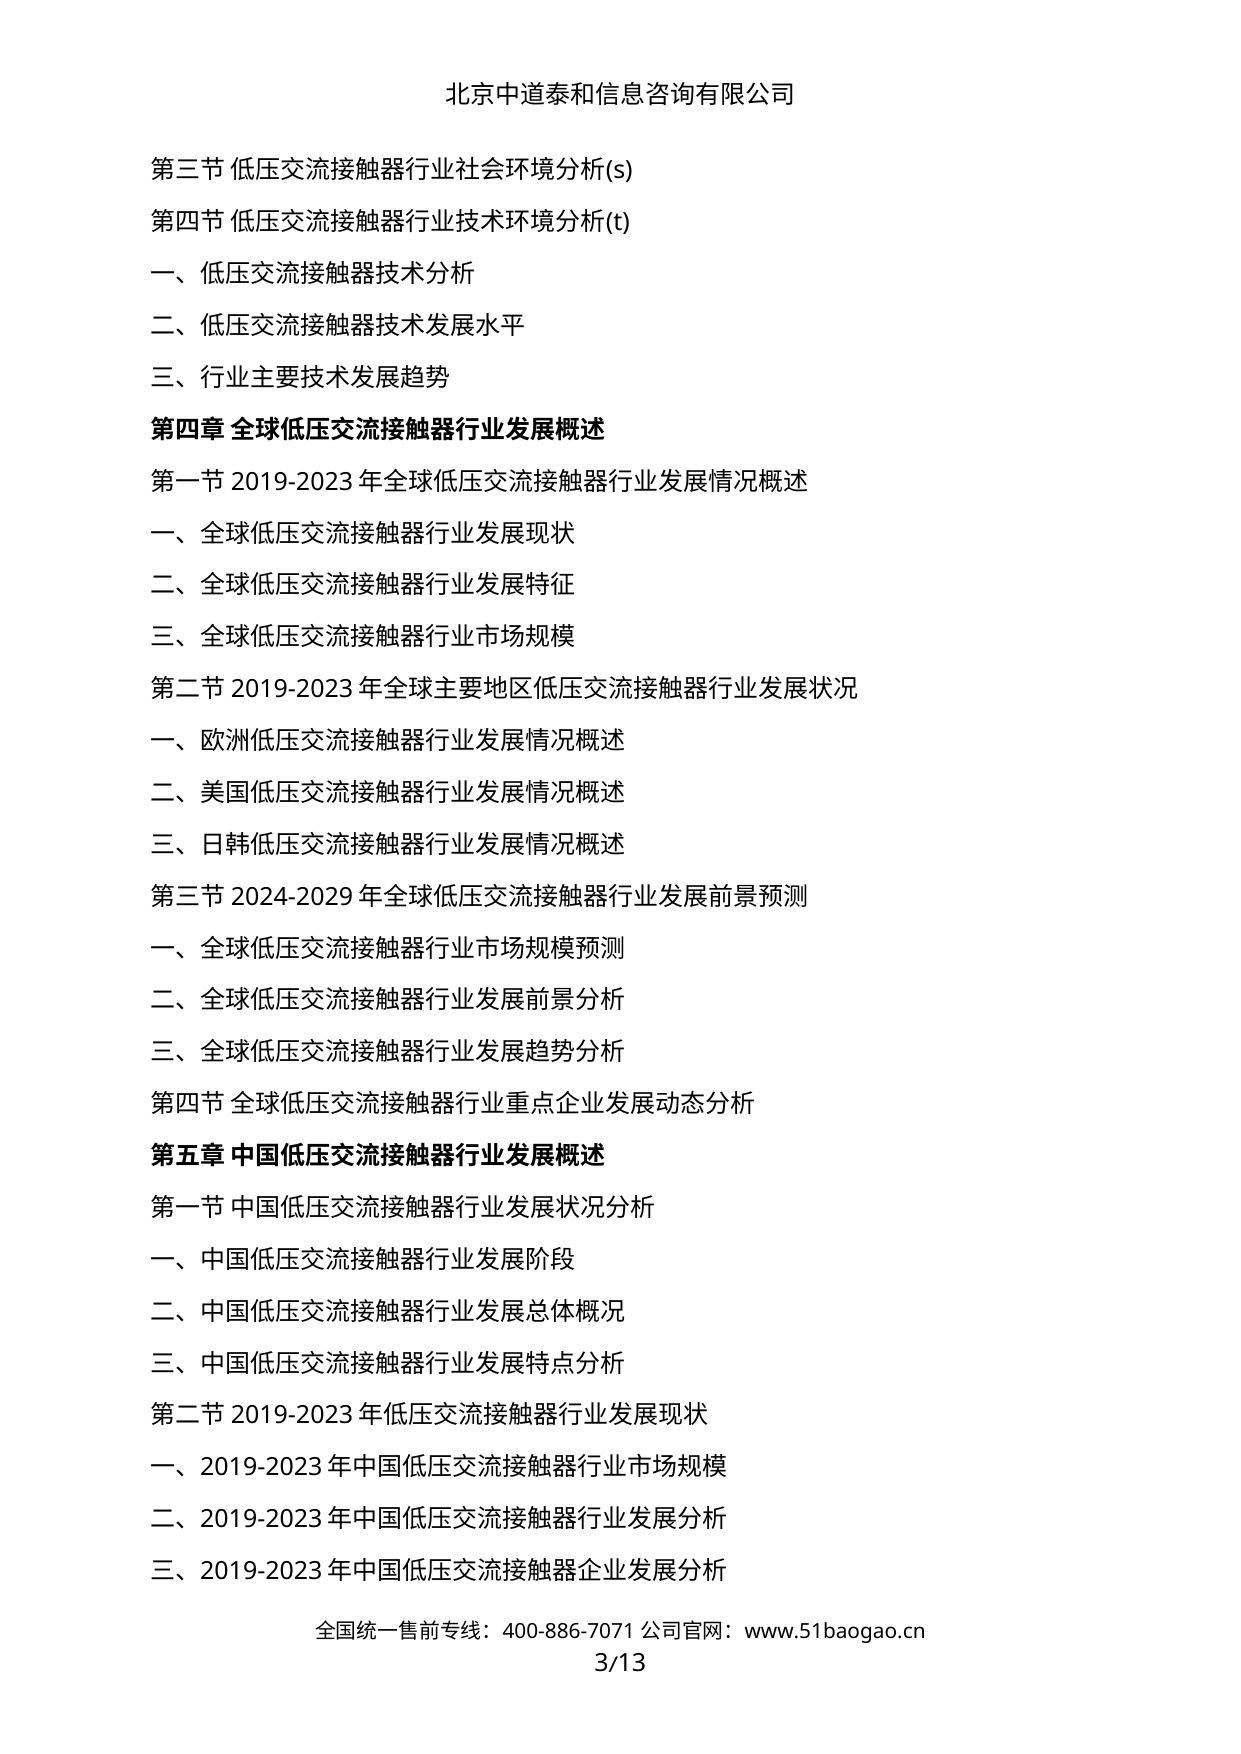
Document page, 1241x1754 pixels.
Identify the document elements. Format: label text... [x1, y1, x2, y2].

text 第三节 2024-2029年全球低压交流接触器行业发展前景预测 [150, 876, 1090, 912]
text 第二节 2019-2023年全球主要地区低压交流接触器行业发展状况 [150, 669, 1090, 705]
text 一、中国低压交流接触器行业发展阶段 [150, 1239, 1090, 1276]
text 第二节 2019-2023年低压交流接触器行业发展现状 [150, 1395, 1090, 1431]
text 第三节 低压交流接触器行业社会环境分析(s) [150, 150, 1090, 186]
text 第五章 中国低压交流接触器行业发展概述 [150, 1136, 1090, 1172]
text 二、中国低压交流接触器行业发展总体概况 [150, 1291, 1090, 1327]
text 二、美国低压交流接触器行业发展情况概述 [150, 772, 1090, 809]
text 第四节 低压交流接触器行业技术环境分析(t) [150, 202, 1090, 238]
text 三、日韩低压交流接触器行业发展情况概述 [150, 824, 1090, 861]
text 第一节 中国低压交流接触器行业发展状况分析 [150, 1187, 1090, 1224]
text 一、欧洲低压交流接触器行业发展情况概述 [150, 721, 1090, 757]
text 第四章 全球低压交流接触器行业发展概述 [150, 409, 1090, 446]
text 第一节 2019-2023年全球低压交流接触器行业发展情况概述 [150, 461, 1090, 497]
text 三、中国低压交流接触器行业发展特点分析 [150, 1343, 1090, 1379]
text 二、低压交流接触器技术发展水平 [150, 306, 1090, 342]
text 二、2019-2023年中国低压交流接触器行业发展分析 [150, 1499, 1090, 1535]
text 一、低压交流接触器技术分析 [150, 254, 1090, 290]
text 三、全球低压交流接触器行业发展趋势分析 [150, 1032, 1090, 1068]
text 一、全球低压交流接触器行业市场规模预测 [150, 928, 1090, 964]
text 二、全球低压交流接触器行业发展前景分析 [150, 980, 1090, 1016]
text 一、全球低压交流接触器行业发展现状 [150, 513, 1090, 549]
text 第四节 全球低压交流接触器行业重点企业发展动态分析 [150, 1084, 1090, 1120]
text 三、行业主要技术发展趋势 [150, 357, 1090, 394]
text 三、2019-2023年中国低压交流接触器企业发展分析 [150, 1551, 1090, 1587]
text 三、全球低压交流接触器行业市场规模 [150, 617, 1090, 653]
text 二、全球低压交流接触器行业发展特征 [150, 565, 1090, 601]
text 一、2019-2023年中国低压交流接触器行业市场规模 [150, 1447, 1090, 1483]
